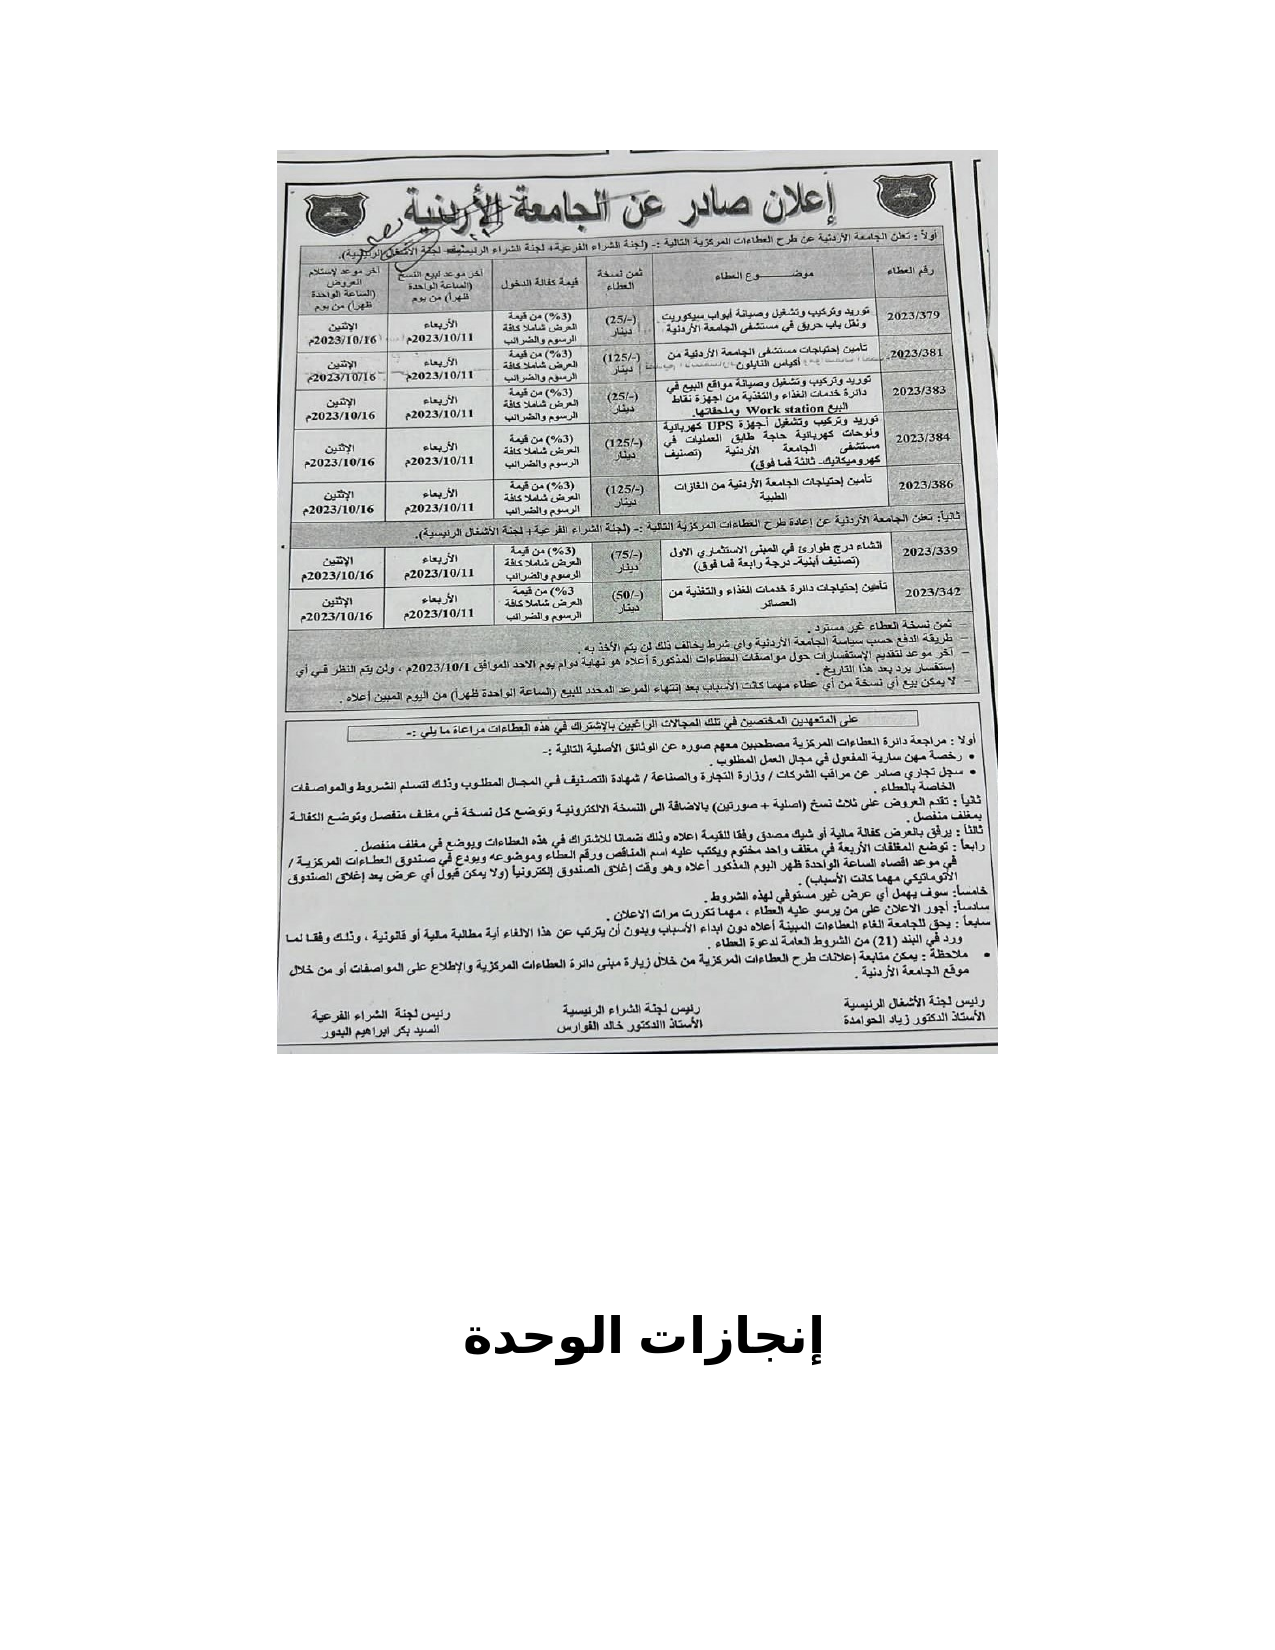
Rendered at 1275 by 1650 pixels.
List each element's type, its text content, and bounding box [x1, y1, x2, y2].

picture [277, 150, 998, 1054]
text إنجازات الوحدة [150, 1307, 1125, 1364]
